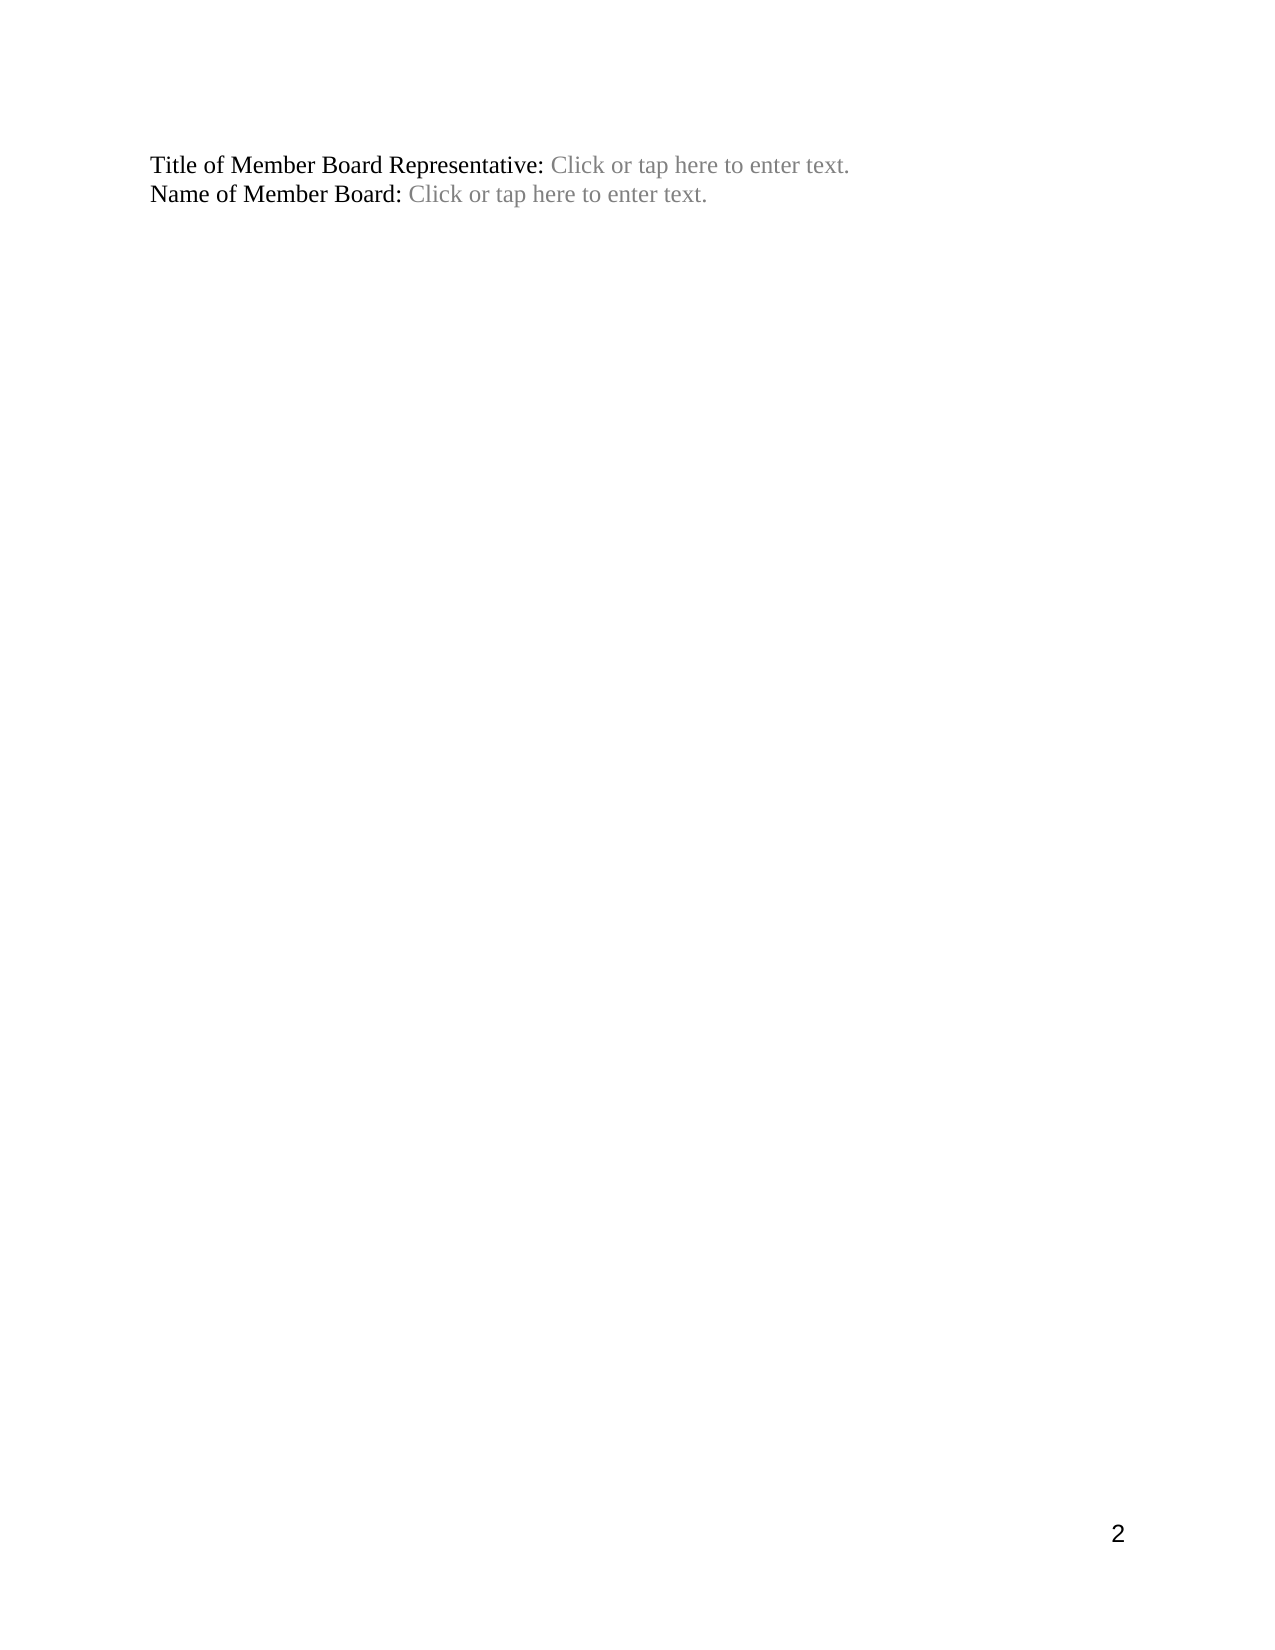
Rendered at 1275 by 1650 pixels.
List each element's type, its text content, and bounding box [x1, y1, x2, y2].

text Title of Member Board Representative: [150, 150, 1125, 179]
text Name of Member Board: [150, 179, 1125, 207]
